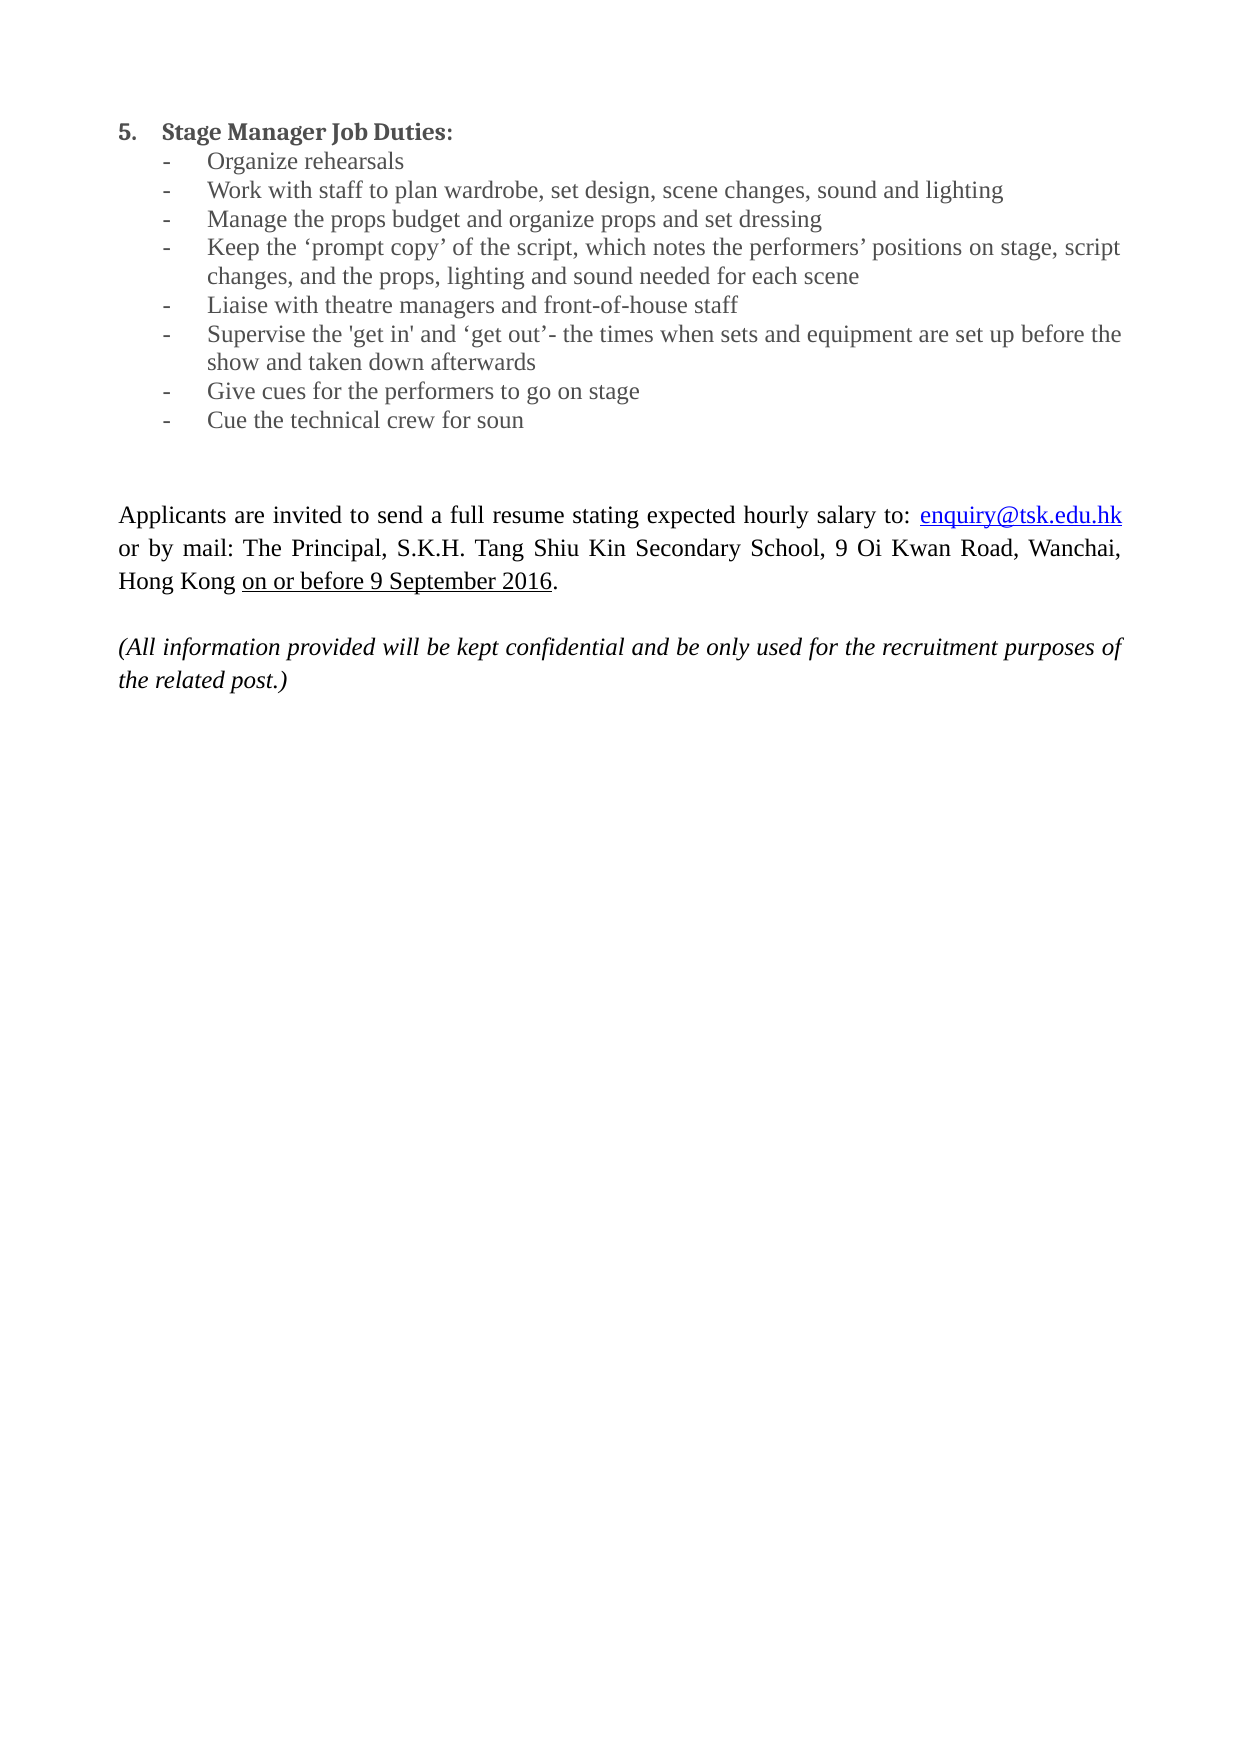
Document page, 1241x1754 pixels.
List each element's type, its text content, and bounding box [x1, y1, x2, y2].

list Cue the technical crew for soun [162, 405, 1122, 434]
text (All information provided will be kept confidential and be only used for the recruitment purposes of the related post.) [118, 632, 1122, 693]
list Give cues for the performers to go on stage [162, 376, 1122, 405]
list Work with staff to plan wardrobe, set design, scene changes, sound and lighting [162, 175, 1122, 204]
list Stage Manager Job Duties: [118, 117, 1122, 146]
list Keep the ‘prompt copy’ of the script, which notes the performers’ positions on stage, script changes, and the props, lighting and sound needed for each scene [162, 232, 1122, 290]
list Liaise with theatre managers and front-of-house staff [162, 290, 1122, 319]
list Organize rehearsals [162, 146, 1122, 175]
list Manage the props budget and organize props and set dressing [162, 204, 1122, 232]
text Applicants are invited to send a full resume stating expected hourly salary to: enquiry@tsk.edu.hk or by mail: The Principal, S.K.H. Tang Shiu Kin Secondary School, 9 Oi Kwan Road, Wanchai, Hong Kong on or before 9 September 2016. [118, 500, 1122, 594]
list Supervise the 'get in' and ‘get out’- the times when sets and equipment are set up before the show and taken down afterwards [162, 319, 1122, 376]
